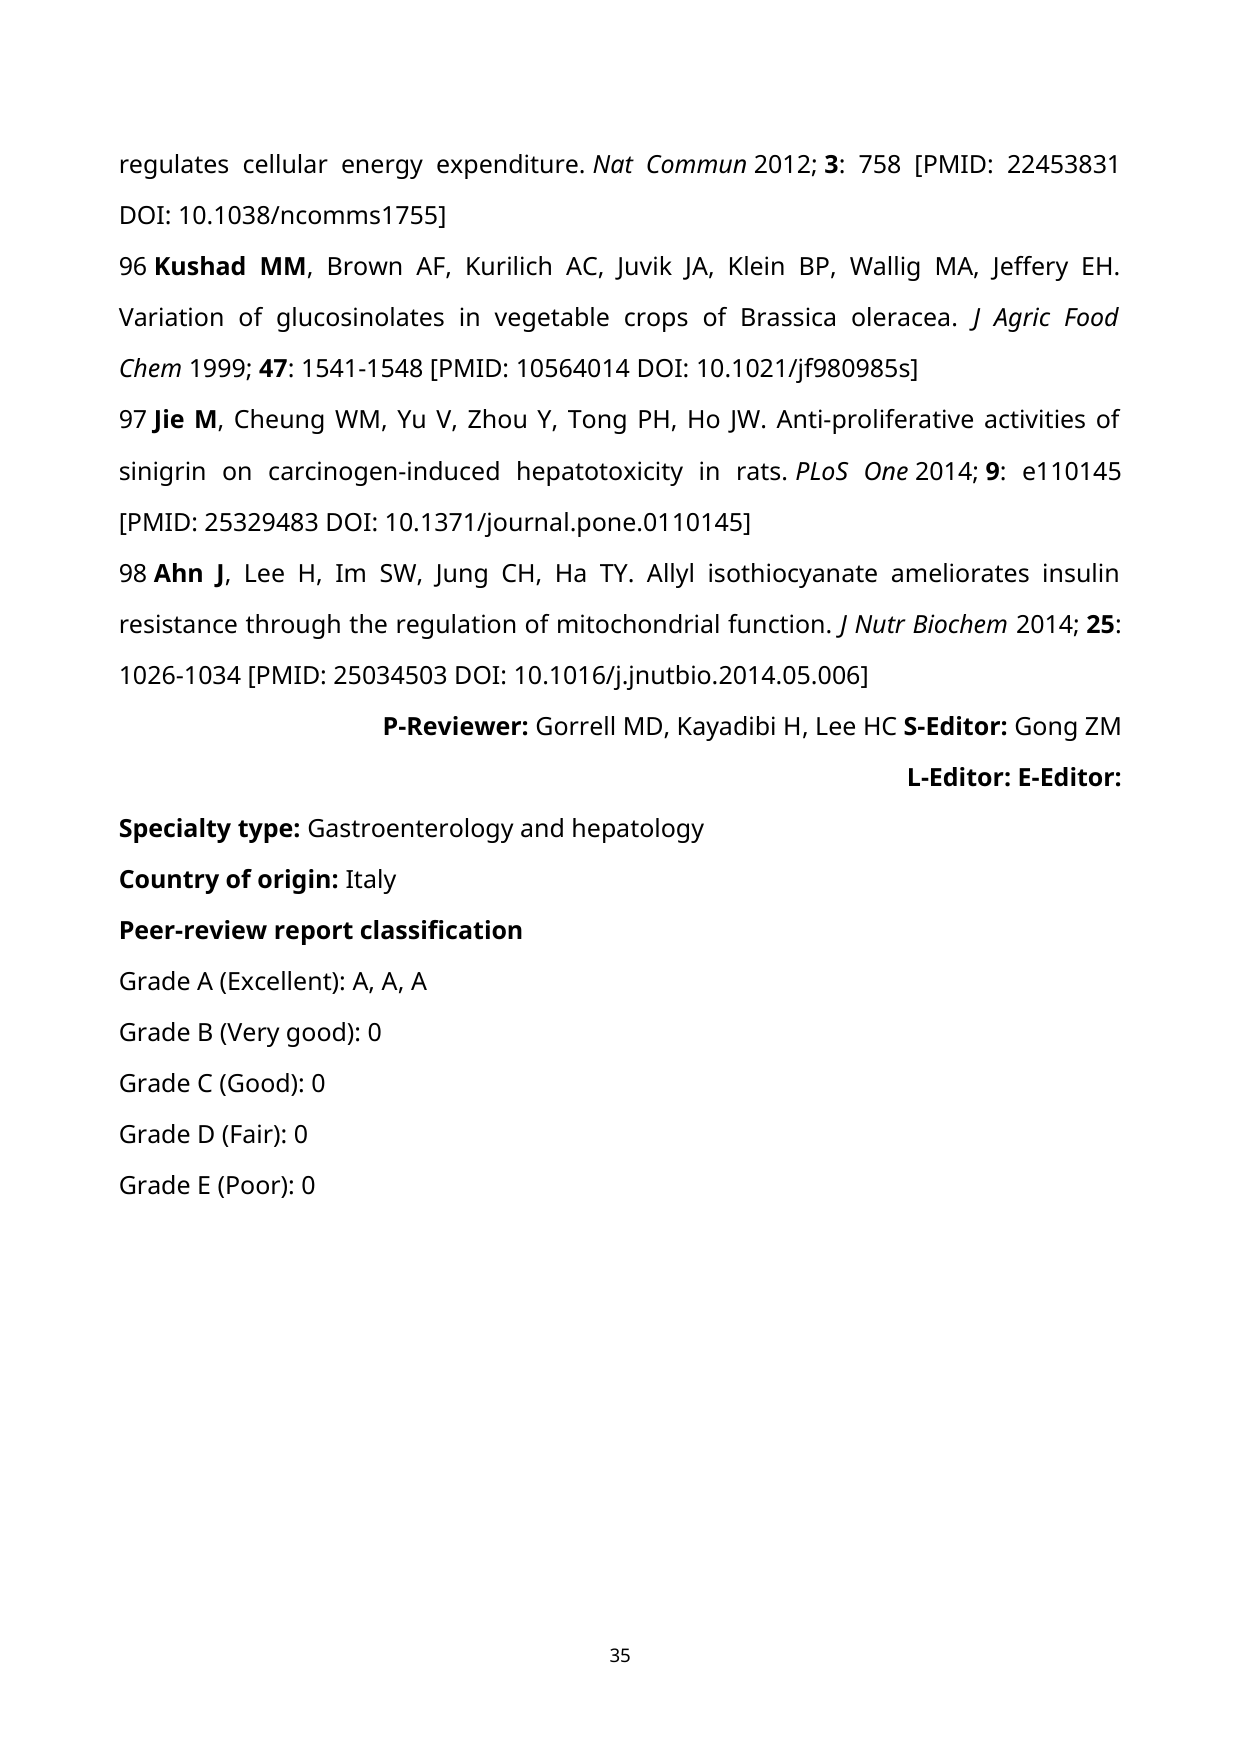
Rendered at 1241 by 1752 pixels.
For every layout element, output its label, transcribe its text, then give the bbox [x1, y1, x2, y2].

text Grade E (Poor): 0 [118, 1168, 1122, 1202]
text 97 Jie M, Cheung WM, Yu V, Zhou Y, Tong PH, Ho JW. Anti-proliferative activities of sinigrin on carcinogen-induced hepatotoxicity in rats. PLoS One 2014; 9: e110145 [PMID: 25329483 DOI: 10.1371/journal.pone.0110145] [118, 402, 1122, 538]
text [118, 147, 1122, 232]
text Country of origin: Italy [118, 862, 1122, 896]
text Grade D (Fair): 0 [118, 1117, 1122, 1151]
text P-Reviewer: Gorrell MD, Kayadibi H, Lee HC S-Editor: Gong ZM [118, 708, 1122, 742]
text 96 Kushad MM, Brown AF, Kurilich AC, Juvik JA, Klein BP, Wallig MA, Jeffery EH. Variation of glucosinolates in vegetable crops of Brassica oleracea. J Agric Food Chem 1999; 47: 1541-1548 [PMID: 10564014 DOI: 10.1021/jf980985s] [118, 249, 1122, 385]
text L-Editor: E-Editor: [118, 759, 1122, 793]
text 98 Ahn J, Lee H, Im SW, Jung CH, Ha TY. Allyl isothiocyanate ameliorates insulin resistance through the regulation of mitochondrial function. J Nutr Biochem 2014; 25: 1026-1034 [PMID: 25034503 DOI: 10.1016/j.jnutbio.2014.05.006] [118, 555, 1122, 691]
text Grade B (Very good): 0 [118, 1015, 1122, 1049]
text Grade A (Excellent): A, A, A [118, 964, 1122, 998]
text Peer-review report classification [118, 913, 1122, 947]
text Grade C (Good): 0 [118, 1066, 1122, 1100]
text Specialty type: Gastroenterology and hepatology [118, 811, 1122, 844]
